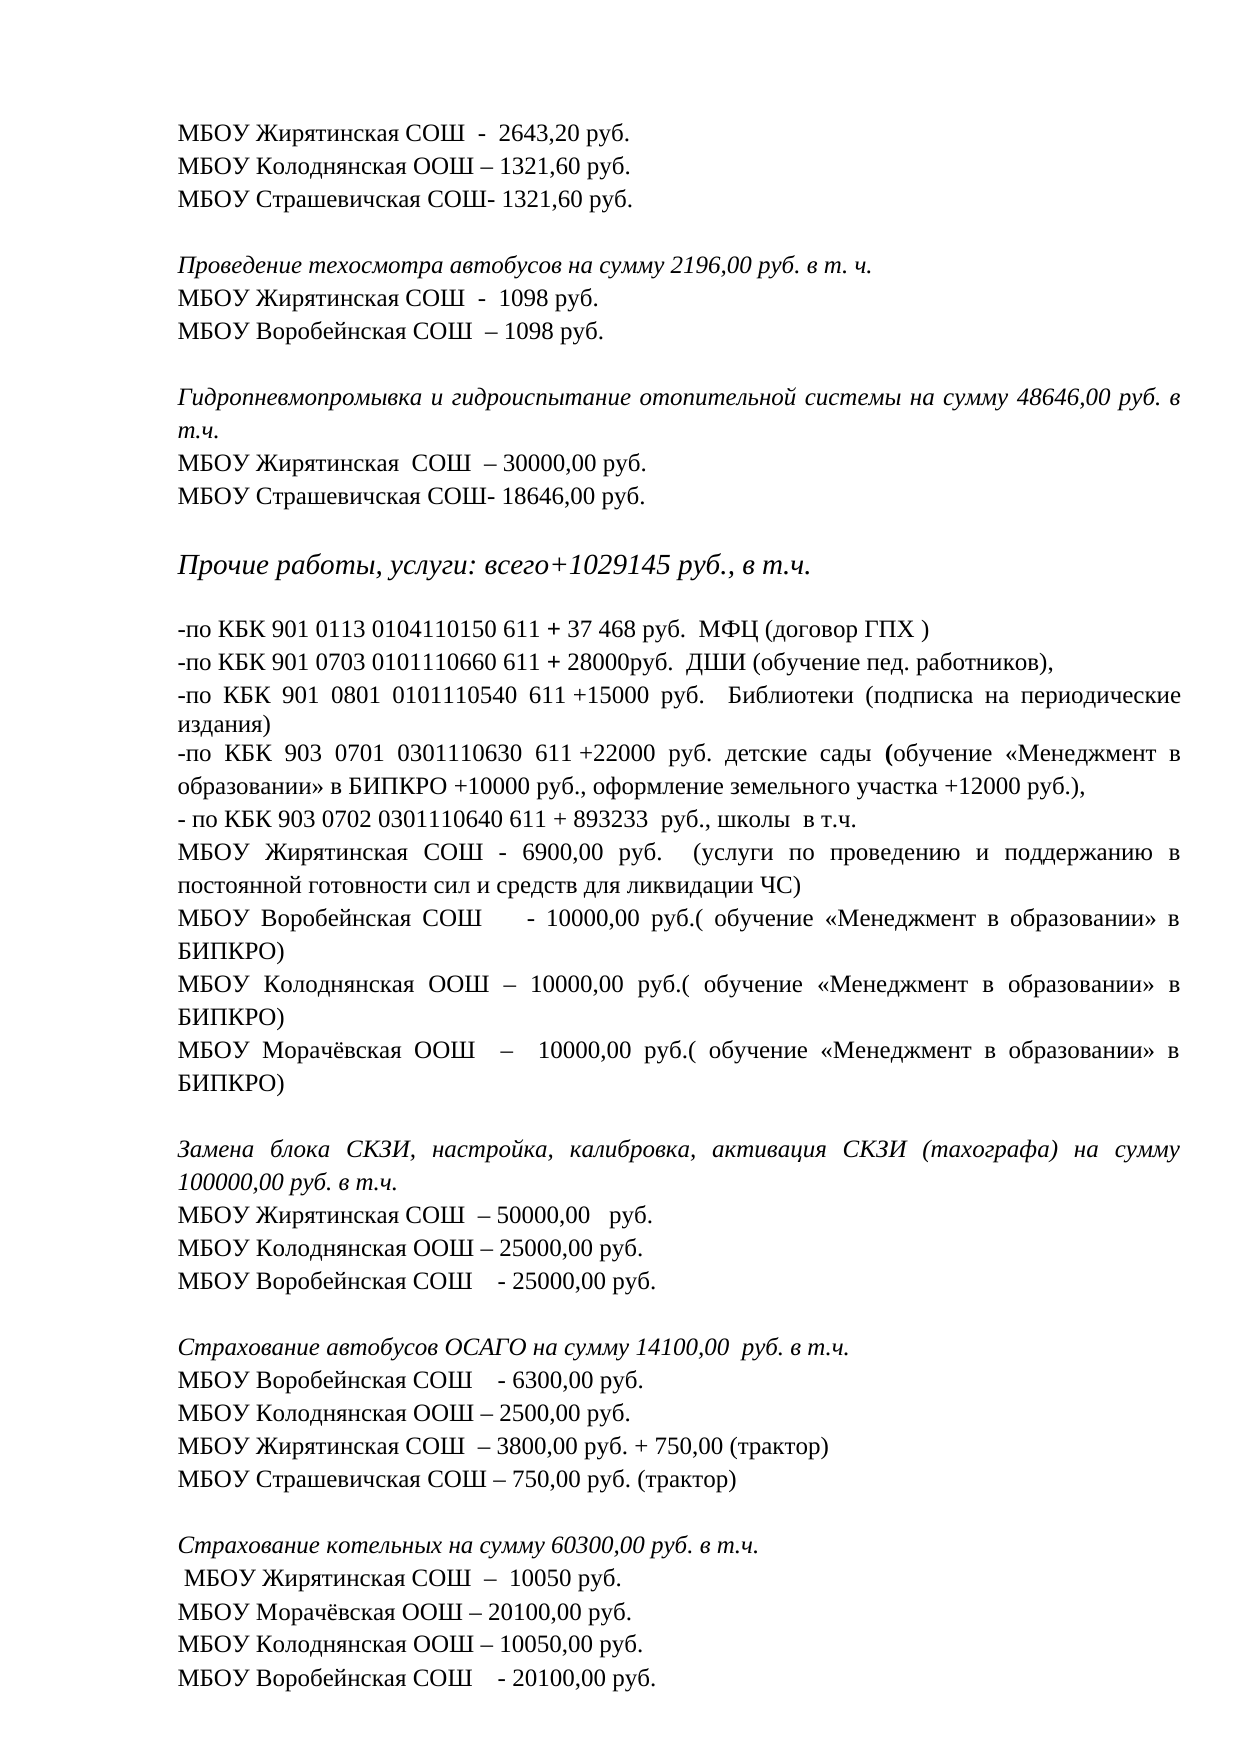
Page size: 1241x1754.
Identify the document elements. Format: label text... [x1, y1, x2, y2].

text МБОУ Колоднянская ООШ – 1321,60 руб. [177, 151, 1181, 180]
text МБОУ Жирятинская СОШ – 50000,00 руб. [177, 1200, 1181, 1229]
text Проведение техосмотра автобусов на сумму 2196,00 руб. в т. ч. [177, 250, 1181, 279]
text МБОУ Жирятинская СОШ – 10050 руб. [177, 1563, 1181, 1592]
text - по КБК 903 0702 0301110640 611 + 893233 руб., школы в т.ч. [177, 804, 1181, 833]
text -по КБК 901 0801 0101110540 611 +15000 руб. Библиотеки (подписка на периодические издания) [177, 681, 1181, 738]
text Страхование котельных на сумму 60300,00 руб. в т.ч. [177, 1531, 1181, 1559]
text МБОУ Воробейнская СОШ - 10000,00 руб.( обучение «Менеджмент в образовании» в БИПКРО) [177, 903, 1181, 965]
text -по КБК 903 0701 0301110630 611 +22000 руб. детские сады (обучение «Менеджмент в образовании» в БИПКРО +10000 руб., оформление земельного участка +12000 руб.), [177, 738, 1181, 800]
text МБОУ Страшевичская СОШ- 18646,00 руб. [177, 481, 1181, 510]
text МБОУ Воробейнская СОШ – 1098 руб. [177, 316, 1181, 345]
text МБОУ Колоднянская ООШ – 10000,00 руб.( обучение «Менеджмент в образовании» в БИПКРО) [177, 969, 1181, 1031]
text МБОУ Страшевичская СОШ- 1321,60 руб. [177, 184, 1181, 213]
text МБОУ Колоднянская ООШ – 25000,00 руб. [177, 1233, 1181, 1262]
text МБОУ Жирятинская СОШ - 2643,20 руб. [177, 118, 1181, 147]
text МБОУ Воробейнская СОШ - 25000,00 руб. [177, 1266, 1181, 1295]
text -по КБК 901 0703 0101110660 611 + 28000руб. ДШИ (обучение пед. работников), [177, 647, 1181, 676]
text МБОУ Жирятинская СОШ – 30000,00 руб. [177, 448, 1181, 477]
text Замена блока СКЗИ, настройка, калибровка, активация СКЗИ (тахографа) на сумму 100000,00 руб. в т.ч. [177, 1134, 1181, 1196]
text МБОУ Колоднянская ООШ – 10050,00 руб. [177, 1629, 1181, 1658]
text МБОУ Жирятинская СОШ - 1098 руб. [177, 283, 1181, 312]
text МБОУ Колоднянская ООШ – 2500,00 руб. [177, 1398, 1181, 1427]
text Страхование автобусов ОСАГО на сумму 14100,00 руб. в т.ч. [177, 1332, 1181, 1361]
text МБОУ Морачёвская ООШ – 20100,00 руб. [177, 1597, 1181, 1625]
text Прочие работы, услуги: всего+1029145 руб., в т.ч. [177, 547, 1181, 581]
text Гидропневмопромывка и гидроиспытание отопительной системы на сумму 48646,00 руб. в т.ч. [177, 382, 1181, 444]
text МБОУ Воробейнская СОШ - 6300,00 руб. [177, 1365, 1181, 1394]
text МБОУ Жирятинская СОШ – 3800,00 руб. + 750,00 (трактор) [177, 1431, 1181, 1460]
text -по КБК 901 0113 0104110150 611 + 37 468 руб. МФЦ (договор ГПХ ) [177, 614, 1181, 643]
text МБОУ Морачёвская ООШ – 10000,00 руб.( обучение «Менеджмент в образовании» в БИПКРО) [177, 1035, 1181, 1097]
text МБОУ Воробейнская СОШ - 20100,00 руб. [177, 1663, 1181, 1691]
text МБОУ Страшевичская СОШ – 750,00 руб. (трактор) [177, 1464, 1181, 1493]
text МБОУ Жирятинская СОШ - 6900,00 руб. (услуги по проведению и поддержанию в постоянной готовности сил и средств для ликвидации ЧС) [177, 837, 1181, 899]
